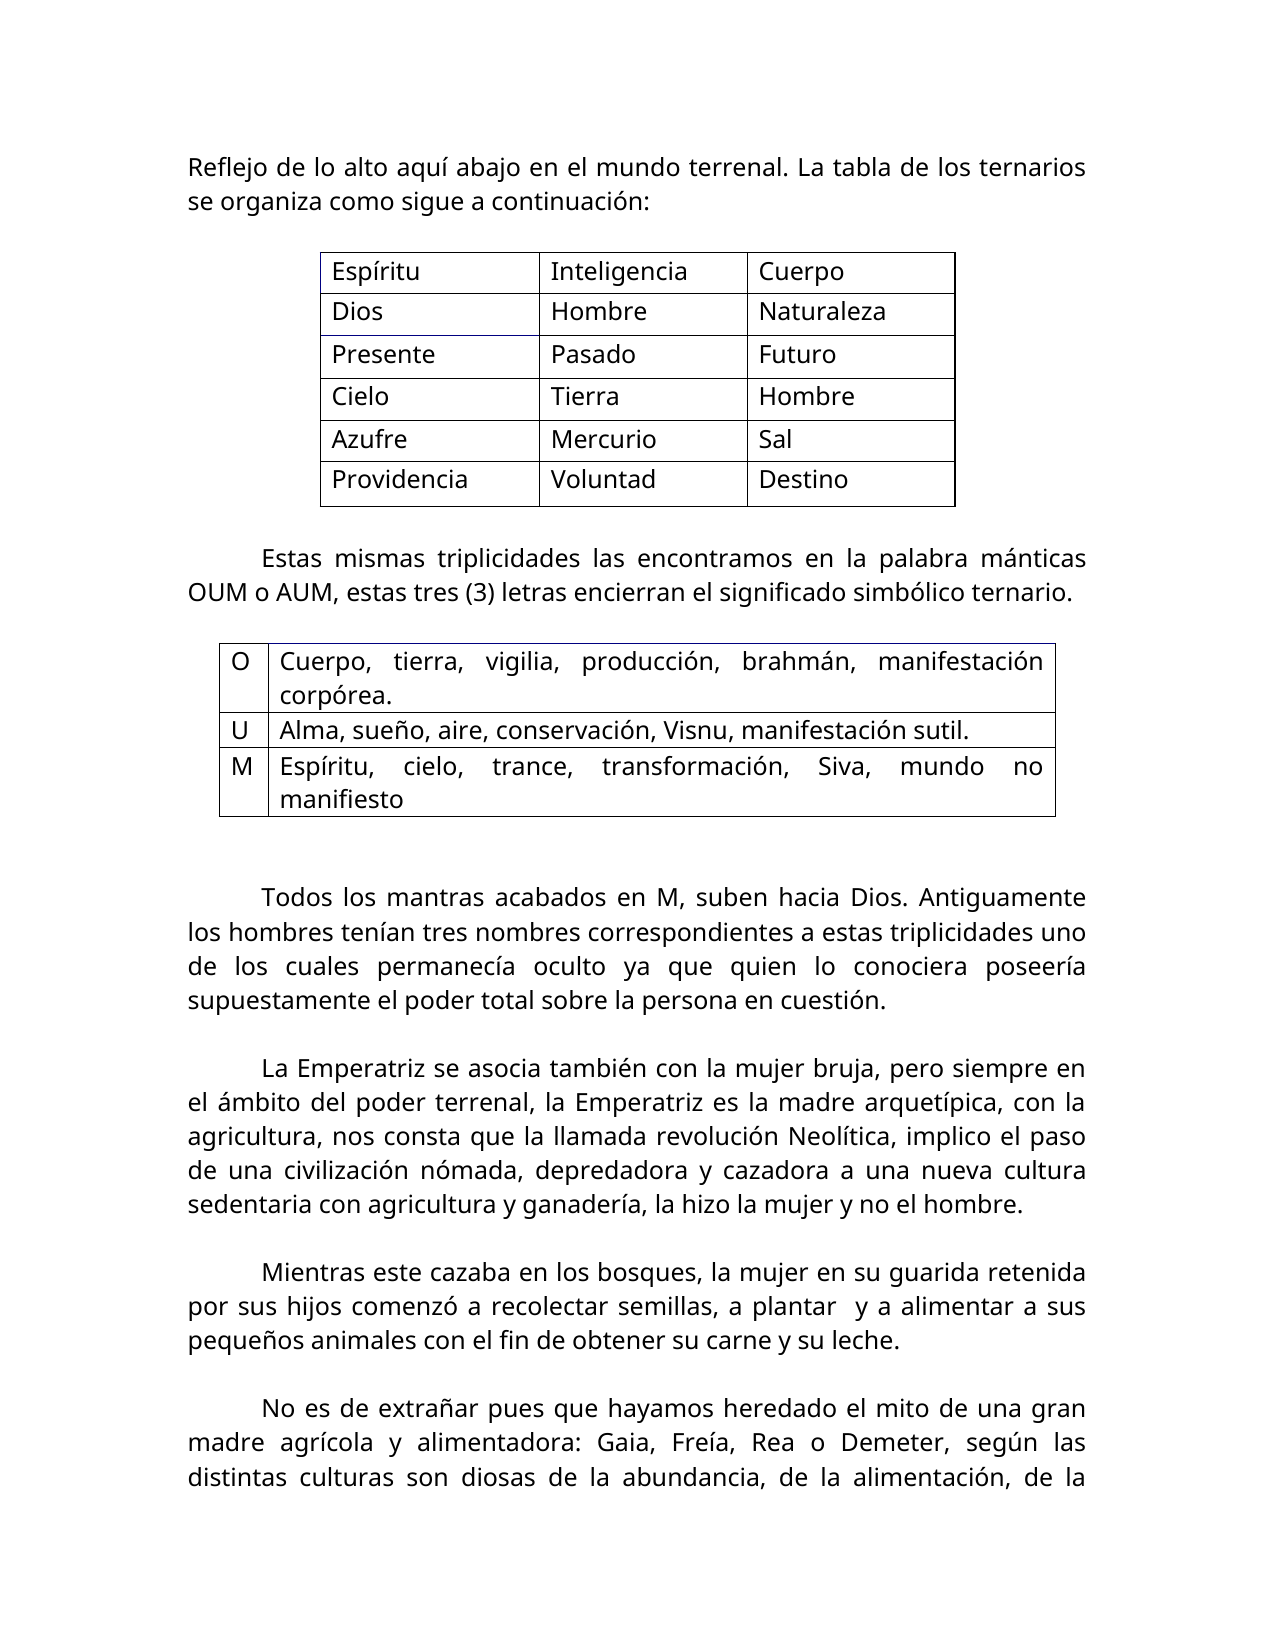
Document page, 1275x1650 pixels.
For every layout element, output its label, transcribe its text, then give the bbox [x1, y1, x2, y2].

table_header Cuerpo [748, 253, 954, 293]
table_cell U [220, 713, 268, 747]
table_cell Providencia [321, 462, 539, 506]
table_cell Hombre [540, 294, 747, 335]
table_cell Hombre [748, 379, 954, 420]
text Todos los mantras acabados en M, suben hacia Dios. Antiguamente los hombres tenían tres nombres correspondientes a estas triplicidades uno de los cuales permanecía oculto ya que quien lo conociera poseería supuestamente el poder total sobre la persona en cuestión. [187, 880, 1087, 1016]
table_cell Pasado [540, 336, 747, 378]
table_header Cuerpo, tierra, vigilia, producción, brahmán, manifestación corpórea. [269, 644, 1055, 712]
table_cell Alma, sueño, aire, conservación, Visnu, manifestación sutil. [269, 713, 1055, 747]
table_cell Azufre [321, 421, 539, 461]
table_header Espíritu [321, 253, 539, 293]
table_cell Mercurio [540, 421, 747, 461]
table_cell Cielo [321, 379, 539, 420]
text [187, 1391, 1087, 1493]
table_header O [220, 644, 268, 712]
table_cell Destino [748, 462, 954, 506]
table_cell Futuro [748, 336, 954, 378]
table_cell Voluntad [540, 462, 747, 506]
table_cell Dios [321, 294, 539, 335]
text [187, 150, 1087, 218]
table_cell M [220, 748, 268, 816]
table_cell Presente [321, 336, 539, 378]
table_cell Sal [748, 421, 954, 461]
text Estas mismas triplicidades las encontramos en la palabra mánticas OUM o AUM, estas tres (3) letras encierran el significado simbólico ternario. [187, 541, 1087, 609]
table_cell Tierra [540, 379, 747, 420]
text La Emperatriz se asocia también con la mujer bruja, pero siempre en el ámbito del poder terrenal, la Emperatriz es la madre arquetípica, con la agricultura, nos consta que la llamada revolución Neolítica, implico el paso de una civilización nómada, depredadora y cazadora a una nueva cultura sedentaria con agricultura y ganadería, la hizo la mujer y no el hombre. [187, 1050, 1087, 1221]
table_cell Naturaleza [748, 294, 954, 335]
text Mientras este cazaba en los bosques, la mujer en su guarida retenida por sus hijos comenzó a recolectar semillas, a plantar y a alimentar a sus pequeños animales con el fin de obtener su carne y su leche. [187, 1255, 1087, 1357]
table_cell Espíritu, cielo, trance, transformación, Siva, mundo no manifiesto [269, 748, 1055, 816]
table_header Inteligencia [540, 253, 747, 293]
